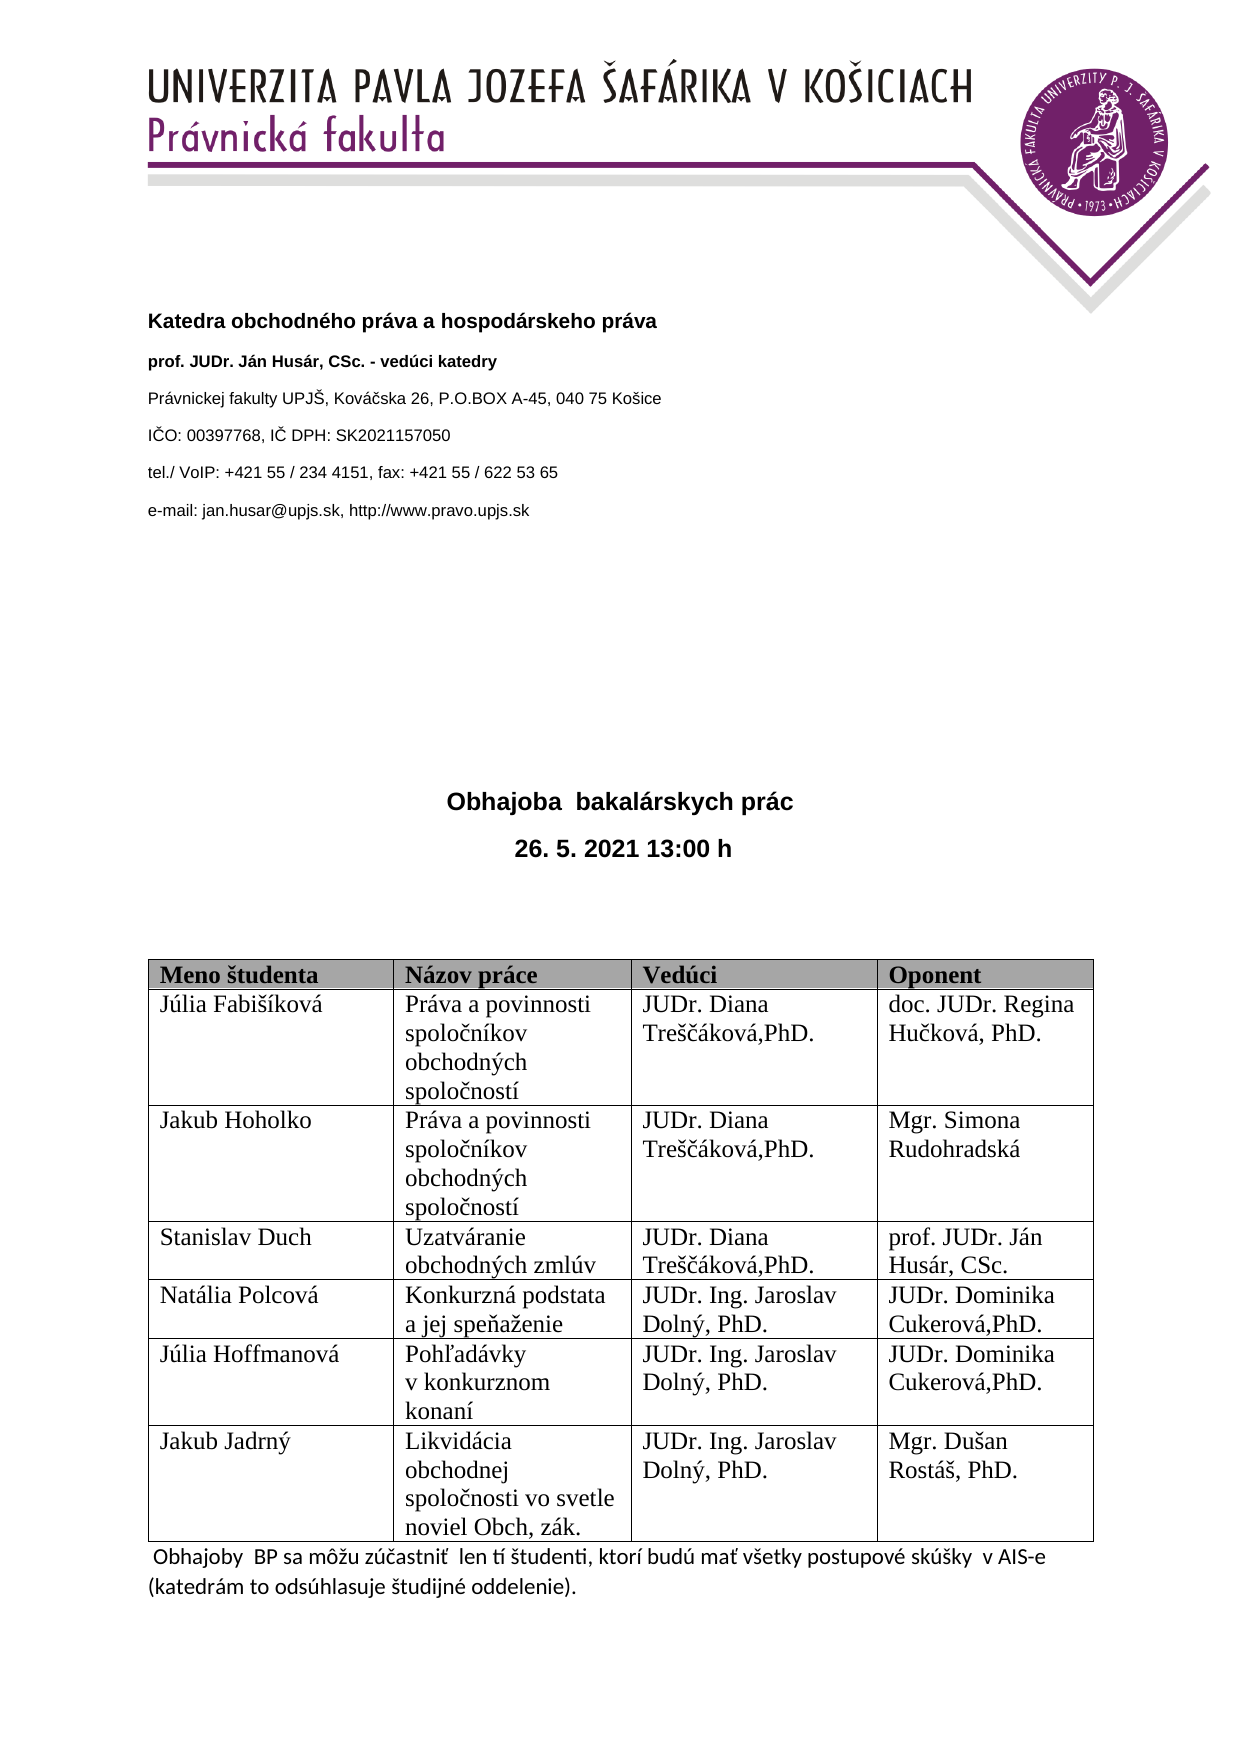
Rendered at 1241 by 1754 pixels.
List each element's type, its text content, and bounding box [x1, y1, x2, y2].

table_cell Práva a povinnosti spoločníkov obchodných spoločností [394, 1106, 631, 1221]
table_cell Pohľadávky v konkurznom konaní [394, 1339, 631, 1425]
table_cell doc. JUDr. Regina Hučková, PhD. [878, 990, 1093, 1104]
text 26. 5. 2021 13:00 h [148, 834, 1092, 863]
table_cell Uzatváranie obchodných zmlúv [394, 1222, 631, 1279]
table_cell Mgr. Dušan Rostáš, PhD. [878, 1426, 1093, 1541]
table_cell JUDr. Diana Treščáková,PhD. [632, 990, 877, 1104]
table_header Oponent [878, 960, 1093, 988]
text Obhajoby BP sa môžu zúčastniť len tí študenti, ktorí budú mať všetky postupové skúšky v AIS-e (katedrám to odsúhlasuje študijné oddelenie). [148, 1542, 1092, 1600]
table_cell JUDr. Ing. Jaroslav Dolný, PhD. [632, 1339, 877, 1425]
table_cell Júlia Fabišíková [149, 990, 393, 1104]
table_cell Práva a povinnosti spoločníkov obchodných spoločností [394, 990, 631, 1104]
table_cell JUDr. Dominika Cukerová,PhD. [878, 1339, 1093, 1425]
table_cell JUDr. Ing. Jaroslav Dolný, PhD. [632, 1426, 877, 1541]
table_header Názov práce [394, 960, 631, 988]
table_cell JUDr. Diana Treščáková,PhD. [632, 1222, 877, 1279]
table_cell Júlia Hoffmanová [149, 1339, 393, 1425]
table_cell Stanislav Duch [149, 1222, 393, 1279]
picture [147, 59, 1211, 314]
table_cell prof. JUDr. Ján Husár, CSc. [878, 1222, 1093, 1279]
table_cell Natália Polcová [149, 1280, 393, 1338]
table_cell Jakub Hoholko [149, 1106, 393, 1221]
text Obhajoba bakalárskych prác [148, 787, 1092, 816]
table_header Vedúci [632, 960, 877, 988]
table_cell JUDr. Dominika Cukerová,PhD. [878, 1280, 1093, 1338]
table_cell Konkurzná podstata a jej speňaženie [394, 1280, 631, 1338]
table_cell Mgr. Simona Rudohradská [878, 1106, 1093, 1221]
table_cell Jakub Jadrný [149, 1426, 393, 1541]
table_cell JUDr. Ing. Jaroslav Dolný, PhD. [632, 1280, 877, 1338]
table_cell Likvidácia obchodnej spoločnosti vo svetle noviel Obch, zák. [394, 1426, 631, 1541]
table_cell JUDr. Diana Treščáková,PhD. [632, 1106, 877, 1221]
table_header Meno študenta [149, 960, 393, 988]
